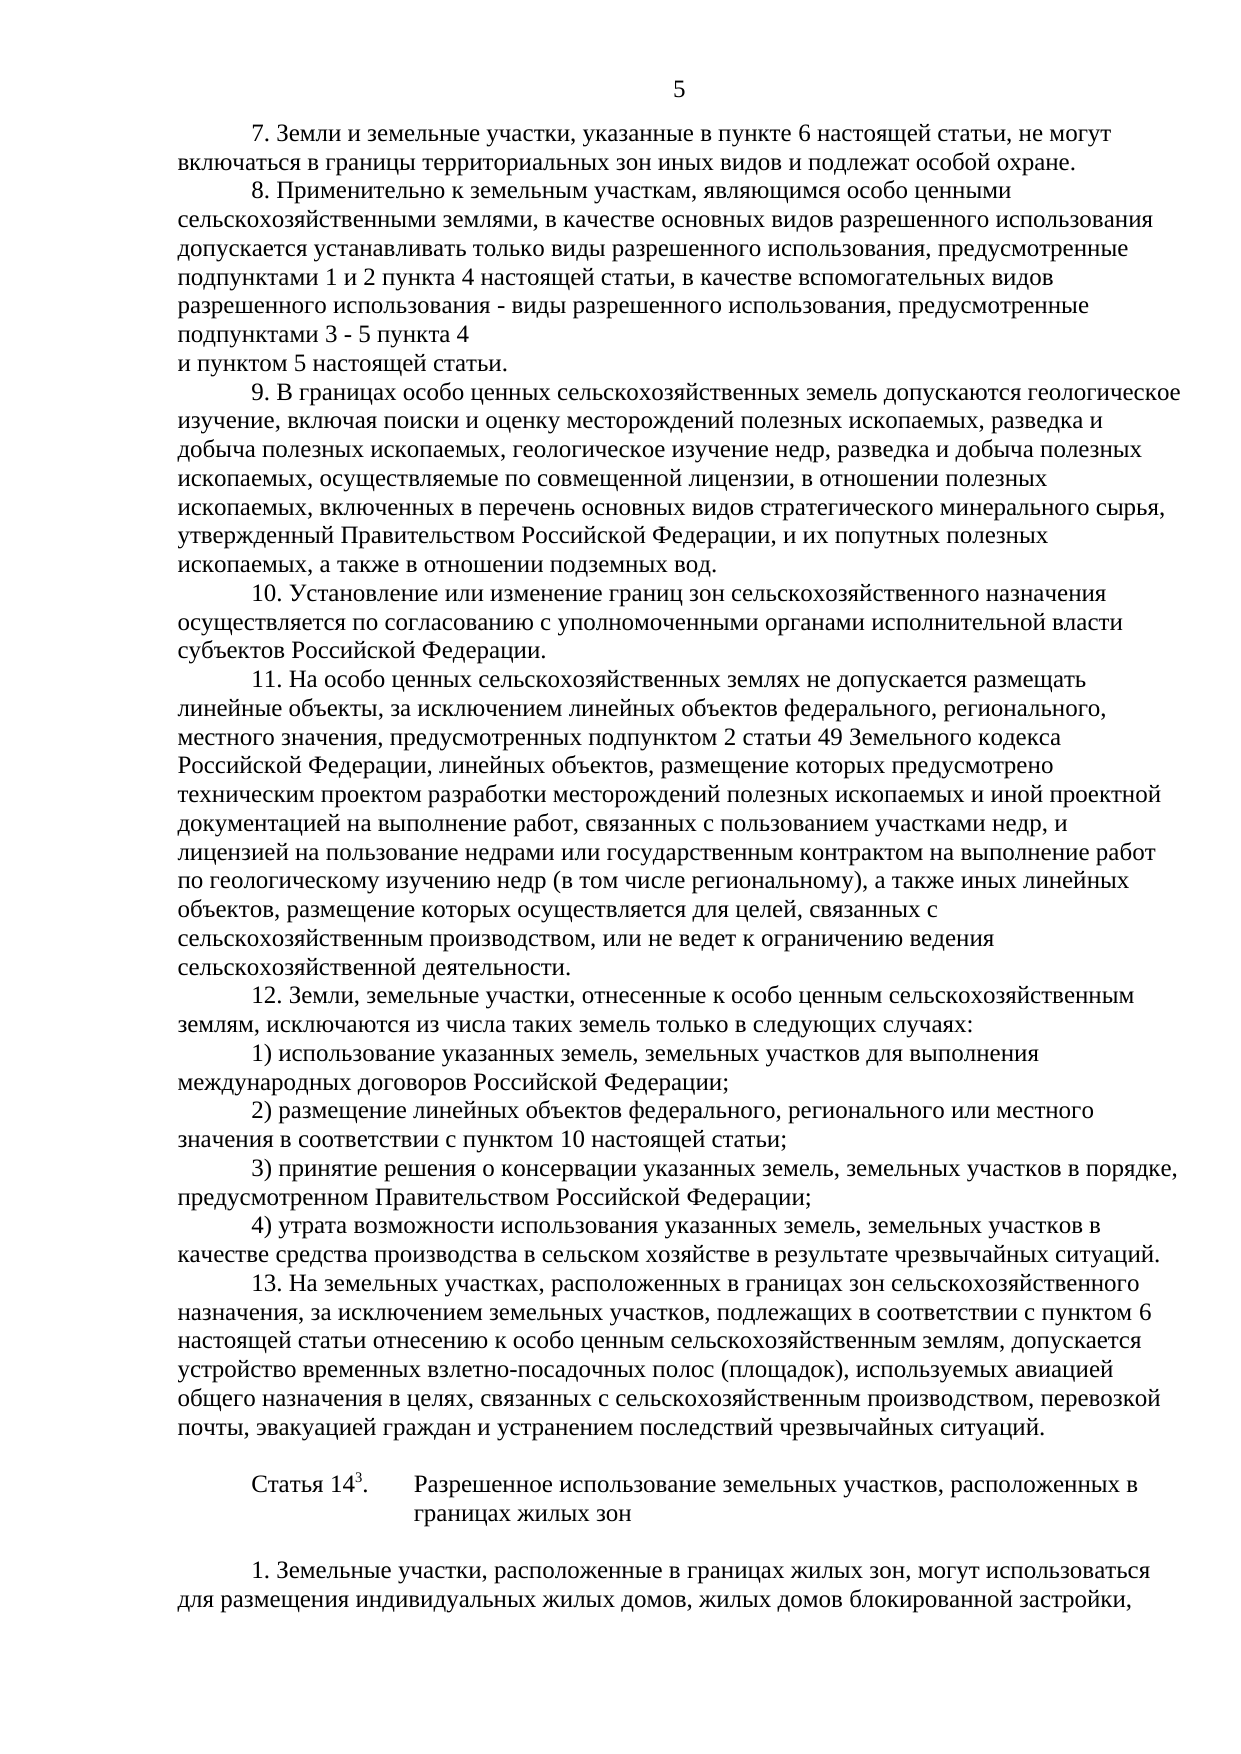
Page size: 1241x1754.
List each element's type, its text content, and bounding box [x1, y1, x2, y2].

text 13. На земельных участках, расположенных в границах зон сельскохозяйственного назначения, за исключением земельных участков, подлежащих в соответствии с пунктом 6 настоящей статьи отнесению к особо ценным сельскохозяйственным землям, допускается устройство временных взлетно-посадочных полос (площадок), используемых авиацией общего назначения в целях, связанных с сельскохозяйственным производством, перевозкой почты, эвакуацией граждан и устранением последствий чрезвычайных ситуаций. [177, 1268, 1181, 1441]
text Статья 143. Разрешенное использование земельных участков, расположенных в границах жилых зон [251, 1469, 1181, 1527]
text 9. В границах особо ценных сельскохозяйственных земель допускаются геологическое изучение, включая поиски и оценку месторождений полезных ископаемых, разведка и добыча полезных ископаемых, геологическое изучение недр, разведка и добыча полезных ископаемых, осуществляемые по совмещенной лицензии, в отношении полезных ископаемых, включенных в перечень основных видов стратегического минерального сырья, утвержденный Правительством Российской Федерации, и их попутных полезных ископаемых, а также в отношении подземных вод. [177, 377, 1181, 578]
text 10. Установление или изменение границ зон сельскохозяйственного назначения осуществляется по согласованию с уполномоченными органами исполнительной власти субъектов Российской Федерации. [177, 578, 1181, 664]
text 8. Применительно к земельным участкам, являющимся особо ценными сельскохозяйственными землями, в качестве основных видов разрешенного использования допускается устанавливать только виды разрешенного использования, предусмотренные подпунктами 1 и 2 пункта 4 настоящей статьи, в качестве вспомогательных видов разрешенного использования - виды разрешенного использования, предусмотренные подпунктами 3 - 5 пункта 4 и пунктом 5 настоящей статьи. [177, 176, 1181, 377]
text 3) принятие решения о консервации указанных земель, земельных участков в порядке, предусмотренном Правительством Российской Федерации; [177, 1153, 1181, 1211]
text 11. На особо ценных сельскохозяйственных землях не допускается размещать линейные объекты, за исключением линейных объектов федерального, регионального, местного значения, предусмотренных подпунктом 2 статьи 49 Земельного кодекса Российской Федерации, линейных объектов, размещение которых предусмотрено техническим проектом разработки месторождений полезных ископаемых и иной проектной документацией на выполнение работ, связанных с пользованием участками недр, и лицензией на пользование недрами или государственным контрактом на выполнение работ по геологическому изучению недр (в том числе региональному), а также иных линейных объектов, размещение которых осуществляется для целей, связанных с сельскохозяйственным производством, или не ведет к ограничению ведения сельскохозяйственной деятельности. [177, 664, 1181, 981]
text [177, 1556, 1181, 1613]
text 7. Земли и земельные участки, указанные в пункте 6 настоящей статьи, не могут включаться в границы территориальных зон иных видов и подлежат особой охране. [177, 118, 1181, 176]
text 12. Земли, земельные участки, отнесенные к особо ценным сельскохозяйственным землям, исключаются из числа таких земель только в следующих случаях: [177, 981, 1181, 1038]
text 4) утрата возможности использования указанных земель, земельных участков в качестве средства производства в сельском хозяйстве в результате чрезвычайных ситуаций. [177, 1211, 1181, 1268]
text 2) размещение линейных объектов федерального, регионального или местного значения в соответствии с пунктом 10 настоящей статьи; [177, 1096, 1181, 1153]
text 1) использование указанных земель, земельных участков для выполнения международных договоров Российской Федерации; [177, 1038, 1181, 1096]
